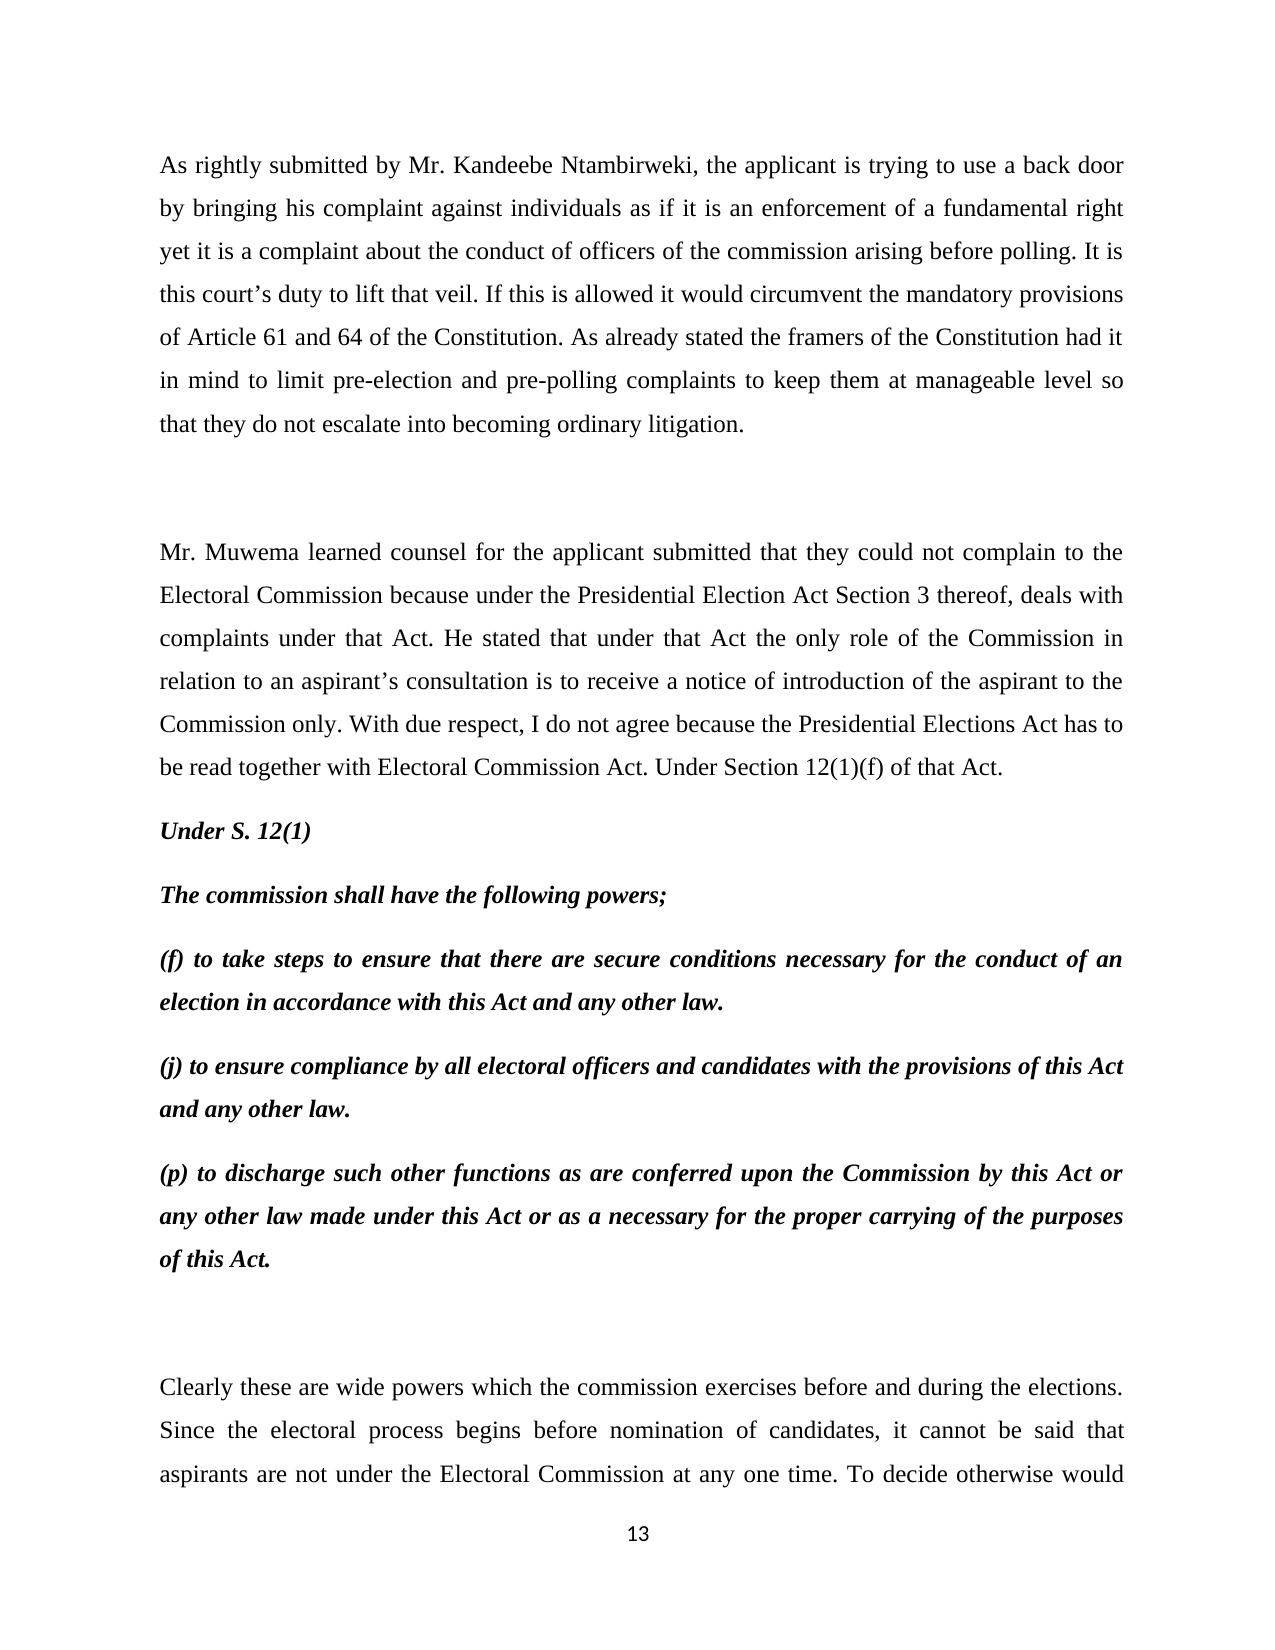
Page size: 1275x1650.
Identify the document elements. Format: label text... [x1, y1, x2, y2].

text Under S. 12(1) [159, 816, 1125, 845]
text The commission shall have the following powers; [159, 880, 1125, 909]
text Mr. Muwema learned counsel for the applicant submitted that they could not complain to the Electoral Commission because under the Presidential Election Act Section 3 thereof, deals with complaints under that Act. He stated that under that Act the only role of the Commission in relation to an aspirant’s consultation is to receive a notice of introduction of the aspirant to the Commission only. With due respect, I do not agree because the Presidential Elections Act has to be read together with Electoral Commission Act. Under Section 12(1)(f) of that Act. [159, 537, 1125, 781]
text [159, 1372, 1125, 1487]
text (j) to ensure compliance by all electoral officers and candidates with the provisions of this Act and any other law. [159, 1051, 1125, 1123]
text As rightly submitted by Mr. Kandeebe Ntambirweki, the applicant is trying to use a back door by bringing his complaint against individuals as if it is an enforcement of a fundamental right yet it is a complaint about the conduct of officers of the commission arising before polling. It is this court’s duty to lift that veil. If this is allowed it would circumvent the mandatory provisions of Article 61 and 64 of the Constitution. As already stated the framers of the Constitution had it in mind to limit pre-election and pre-polling complaints to keep them at manageable level so that they do not escalate into becoming ordinary litigation. [159, 150, 1125, 437]
text (f) to take steps to ensure that there are secure conditions necessary for the conduct of an election in accordance with this Act and any other law. [159, 944, 1125, 1016]
text (p) to discharge such other functions as are conferred upon the Commission by this Act or any other law made under this Act or as a necessary for the proper carrying of the purposes of this Act. [159, 1158, 1125, 1273]
